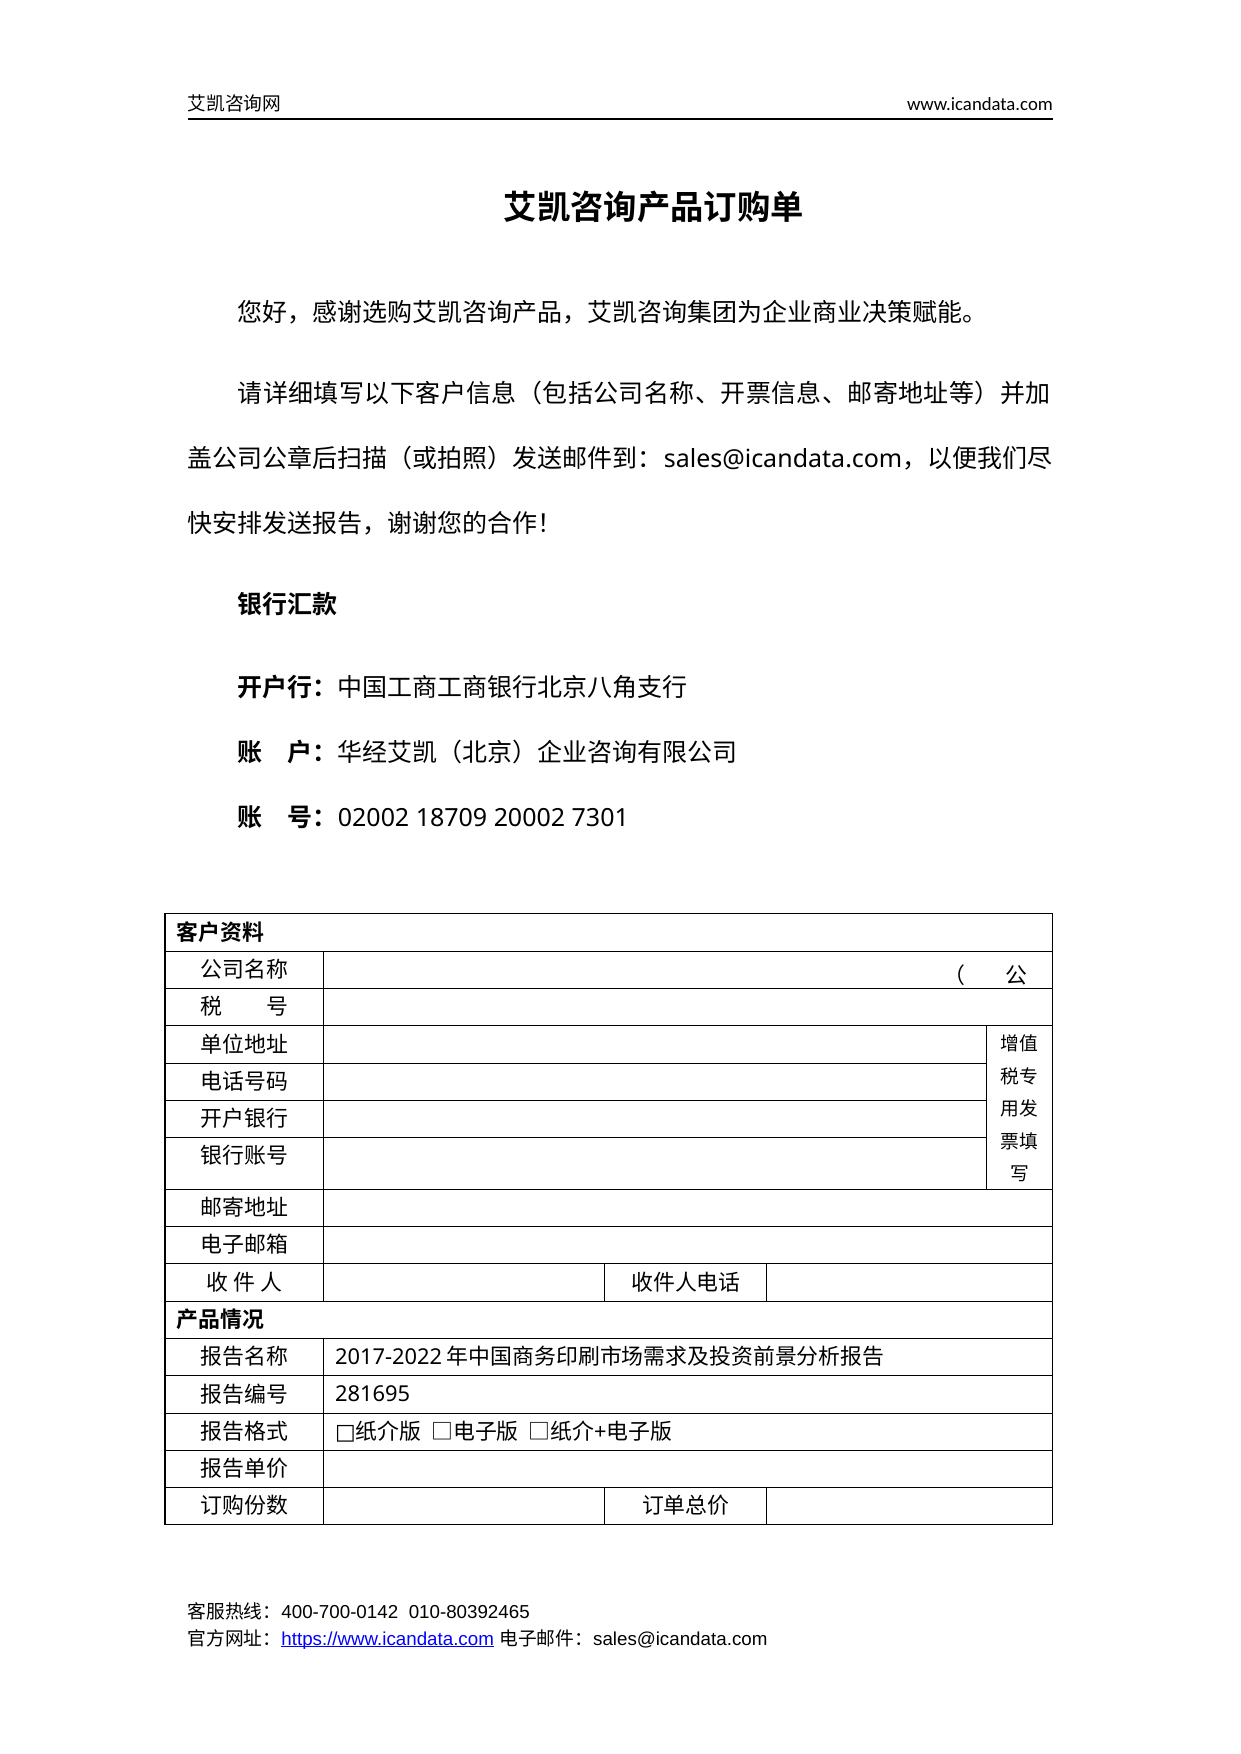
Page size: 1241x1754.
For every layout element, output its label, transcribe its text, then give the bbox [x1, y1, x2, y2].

table_cell [324, 989, 1052, 1025]
table_cell 税 号 [166, 989, 323, 1025]
table_cell [324, 1138, 986, 1189]
table_cell 电话号码 [166, 1064, 323, 1100]
table_cell [324, 1488, 604, 1524]
table_cell 产品情况 [166, 1302, 1052, 1338]
table_cell 电子邮箱 [166, 1227, 323, 1263]
table_cell [767, 1488, 1052, 1524]
table_cell 订购份数 [166, 1488, 323, 1524]
table_cell [324, 1064, 986, 1100]
table_cell 公司名称 [166, 952, 323, 988]
table_cell [324, 952, 1052, 988]
table_cell [324, 1451, 1052, 1487]
table_cell 报告格式 [166, 1414, 323, 1450]
table_cell 281695 [324, 1376, 1052, 1412]
table_cell [324, 1101, 986, 1137]
table_cell [767, 1264, 1052, 1301]
text 您好，感谢选购艾凯咨询产品，艾凯咨询集团为企业商业决策赋能。 [187, 278, 1053, 343]
table_cell 报告单价 [166, 1451, 323, 1487]
table_cell 单位地址 [166, 1026, 323, 1062]
table_cell [324, 1264, 604, 1301]
table_cell 2017-2022年中国商务印刷市场需求及投资前景分析报告 [324, 1339, 1052, 1375]
table_cell 增值税专用发票填写 [987, 1026, 1052, 1189]
text 请详细填写以下客户信息（包括公司名称、开票信息、邮寄地址等）并加盖公司公章后扫描（或拍照）发送邮件到：sales@icandata.com，以便我们尽快安排发送报告，谢谢您的合作！ [187, 359, 1053, 554]
text 艾凯咨询产品订购单 [187, 172, 1053, 237]
table_cell [324, 1190, 1052, 1226]
text 账 户：华经艾凯（北京）企业咨询有限公司 [187, 718, 1053, 783]
table_cell [324, 1227, 1052, 1263]
text 银行汇款 [187, 570, 1053, 635]
table_cell 银行账号 [166, 1138, 323, 1189]
table_cell 收件人电话 [605, 1264, 766, 1301]
table_cell □纸介版 □电子版 □纸介+电子版 [324, 1414, 1052, 1450]
table_header 客户资料 [166, 914, 1052, 951]
table_cell 订单总价 [605, 1488, 766, 1524]
table_cell 收 件 人 [166, 1264, 323, 1301]
table_cell [324, 1026, 986, 1062]
table_cell 开户银行 [166, 1101, 323, 1137]
text 开户行：中国工商工商银行北京八角支行 [187, 653, 1053, 718]
table_cell 报告名称 [166, 1339, 323, 1375]
table_cell 邮寄地址 [166, 1190, 323, 1226]
text 账 号：02002 18709 20002 7301 [187, 783, 1053, 848]
table_cell 报告编号 [166, 1376, 323, 1412]
